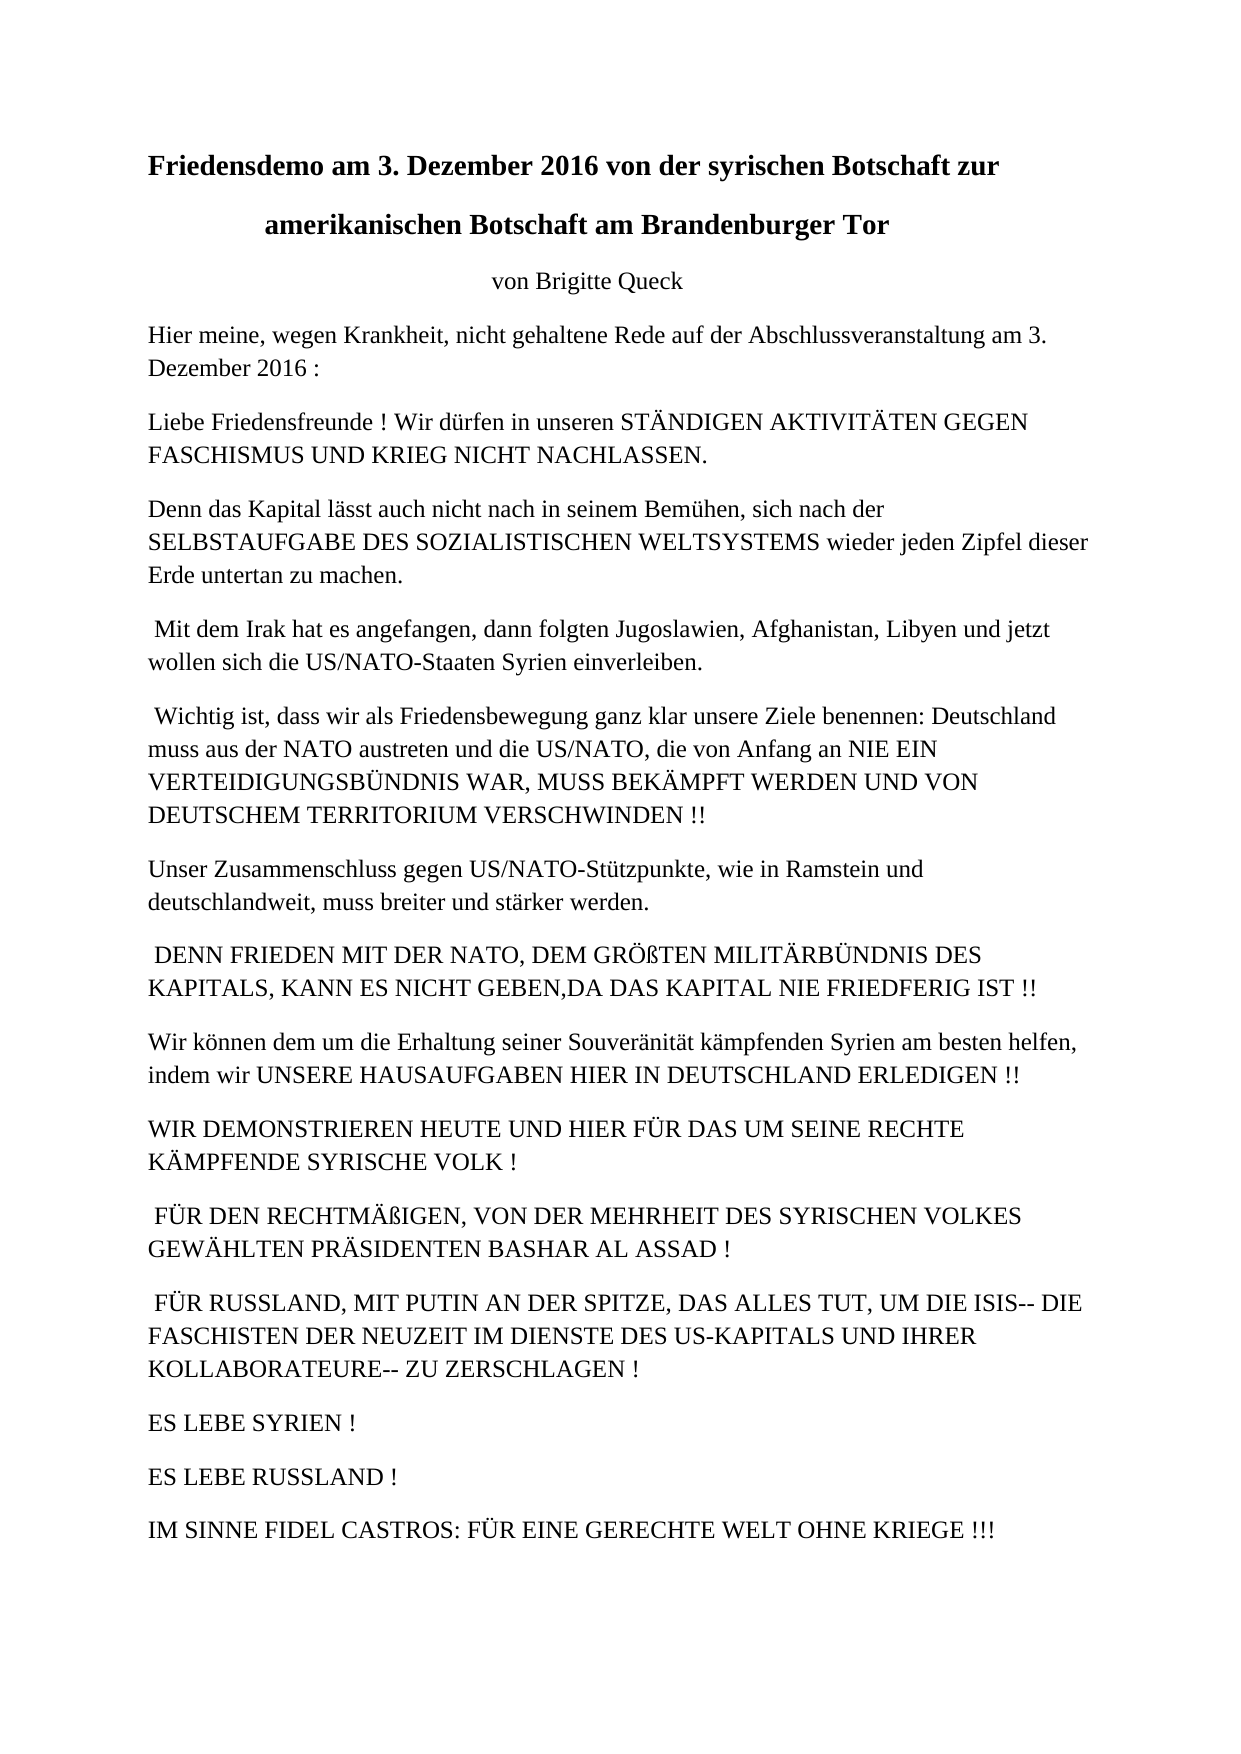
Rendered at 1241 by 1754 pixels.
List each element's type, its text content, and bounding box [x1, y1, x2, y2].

text Unser Zusammenschluss gegen US/NATO-Stützpunkte, wie in Ramstein und deutschlandweit, muss breiter und stärker werden. [148, 854, 1093, 915]
text Denn das Kapital lässt auch nicht nach in seinem Bemühen, sich nach der SELBSTAUFGABE SOZIALISTISCHEN WELTSYSTEMS wieder jeden Zipfel dieser Erde untertan zu machen. [148, 494, 1093, 589]
text Friedensdemo am 3. Dezember 2016 von der syrischen Botschaft zur [148, 148, 1093, 181]
text Wir können dem um die Erhaltung seiner Souveränität kämpfenden Syrien am besten helfen, indem wir UNSERE HAUSAUFGABEN HIER IN DEUTSCHLAND ERLEDIGEN !! [148, 1027, 1093, 1089]
text FÜR RUSSLAND, MIT PUTIN AN SPITZE, DAS ALLES TUT, UM DIE ISIS-- DIE FASCHISTEN NEUZEIT IM DIENSTE US-KAPITALS UND IHRER KOLLABORATEURE-- ZU ZERSCHLAGEN ! [148, 1288, 1093, 1383]
text von Brigitte Queck [148, 266, 1093, 295]
text ES LEBE RUSSLAND ! [148, 1462, 1093, 1491]
text DENN FRIEDEN MIT NATO, DEM GRÖßTEN MILITÄRBÜNDNIS KAPITALS, KANN ES NICHT GEBEN,DA DAS KAPITAL NIE FRIEDFERIG !! [148, 941, 1093, 1002]
text amerikanischen Botschaft am Brandenburger Tor [148, 207, 1093, 241]
text DEMONSTRIEREN HEUTE UND HIER FÜR DAS UM SEINE RECHTE KÄMPFENDE SYRISCHE VOLK ! [148, 1114, 1093, 1176]
text FÜR DEN RECHTMÄßIGEN, VON MEHRHEIT SYRISCHEN VOLKES GEWÄHLTEN PRÄSIDENTEN BASHAR AL ASSAD ! [148, 1201, 1093, 1263]
text Hier meine, wegen Krankheit, nicht gehaltene Rede auf der Abschlussveranstaltung am 3. Dezember 2016 : [148, 320, 1093, 382]
text Liebe Friedensfreunde ! Wir dürfen in unseren STÄNDIGEN AKTIVITÄTEN GEGEN FASCHISMUS UND KRIEG NICHT NACHLASSEN. [148, 407, 1093, 469]
text Wichtig ist, dass wir als Friedensbewegung ganz klar unsere Ziele benennen: Deutschland muss aus der NATO austreten und die US/NATO, die von Anfang an NIE EIN VERTEIDIGUNGSBÜNDNIS WAR, MUSS BEKÄMPFT WERDEN UND VON DEUTSCHEM TERRITORIUM VERSCHWINDEN !! [148, 701, 1093, 828]
text IM SINNE FIDEL CASTROS: FÜR EINE GERECHTE WELT OHNE KRIEGE !!! [148, 1516, 1093, 1544]
text Mit dem Irak hat es angefangen, dann folgten Jugoslawien, Afghanistan, Libyen und jetzt wollen sich die US/NATO-Staaten Syrien einverleiben. [148, 614, 1093, 676]
text ES LEBE SYRIEN ! [148, 1408, 1093, 1437]
